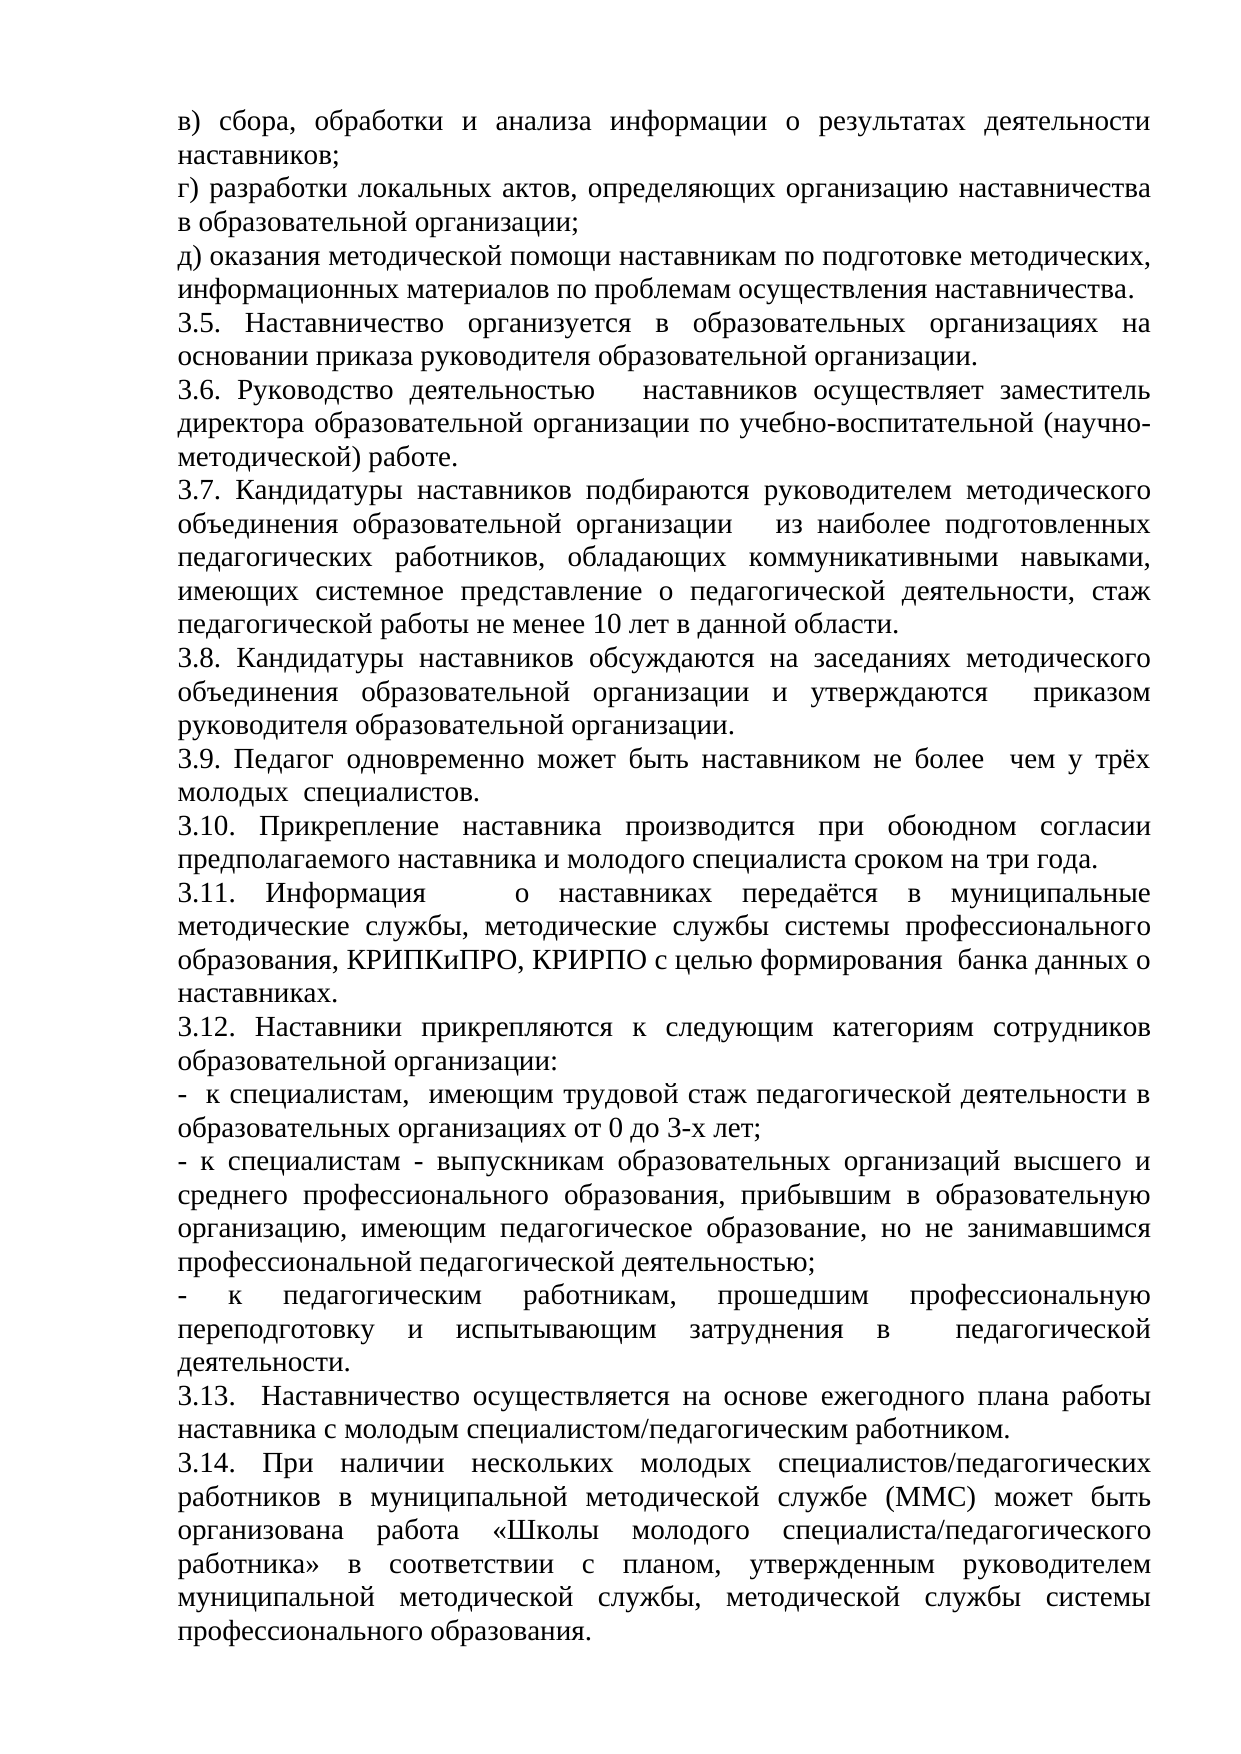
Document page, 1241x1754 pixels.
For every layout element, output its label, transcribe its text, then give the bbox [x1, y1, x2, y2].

text 3.8. Кандидатуры наставников обсуждаются на заседаниях методического объединения образовательной организации и утверждаются приказом руководителя образовательной организации. [177, 640, 1152, 741]
text г) разработки локальных актов, определяющих организацию наставничества в образовательной организации; [177, 171, 1152, 238]
text 3.5. Наставничество организуется в образовательных организациях на основании приказа руководителя образовательной организации. [177, 305, 1152, 372]
text д) оказания методической помощи наставникам по подготовке методических, информационных материалов по проблемам осуществления наставничества. [177, 238, 1152, 305]
text 3.6. Руководство деятельностью наставников осуществляет заместитель директора образовательной организации по учебно-воспитательной (научно-методической) работе. [177, 372, 1152, 472]
text - к специалистам - выпускникам образовательных организаций высшего и среднего профессионального образования, прибывшим в образовательную организацию, имеющим педагогическое образование, но не занимавшимся профессиональной педагогической деятельностью; [177, 1143, 1152, 1277]
text 3.10. Прикрепление наставника производится при обоюдном согласии предполагаемого наставника и молодого специалиста сроком на три года. [177, 808, 1152, 875]
text - к педагогическим работникам, прошедшим профессиональную переподготовку и испытывающим затруднения в педагогической деятельности. [177, 1277, 1152, 1378]
text в) сбора, обработки и анализа информации о результатах деятельности наставников; [177, 103, 1152, 171]
text - к специалистам, имеющим трудовой стаж педагогической деятельности в образовательных организациях от 0 до 3-х лет; [177, 1076, 1152, 1143]
text 3.11. Информация о наставниках передаётся в муниципальные методические службы, методические службы системы профессионального образования, КРИПКиПРО, КРИРПО с целью формирования банка данных о наставниках. [177, 875, 1152, 1009]
text 3.9. Педагог одновременно может быть наставником не более чем у трёх молодых специалистов. [177, 741, 1152, 808]
text 3.13. Наставничество осуществляется на основе ежегодного плана работы наставника с молодым специалистом/педагогическим работником. [177, 1378, 1152, 1445]
text 3.7. Кандидатуры наставников подбираются руководителем методического объединения образовательной организации из наиболее подготовленных педагогических работников, обладающих коммуникативными навыками, имеющих системное представление о педагогической деятельности, стаж педагогической работы не менее 10 лет в данной области. [177, 472, 1152, 640]
text 3.14. При наличии нескольких молодых специалистов/педагогических работников в муниципальной методической службе (ММС) может быть организована работа «Школы молодого специалиста/педагогического работника» в соответствии с планом, утвержденным руководителем муниципальной методической службы, методической службы системы профессионального образования. [177, 1445, 1152, 1646]
text 3.12. Наставники прикрепляются к следующим категориям сотрудников образовательной организации: [177, 1009, 1152, 1076]
